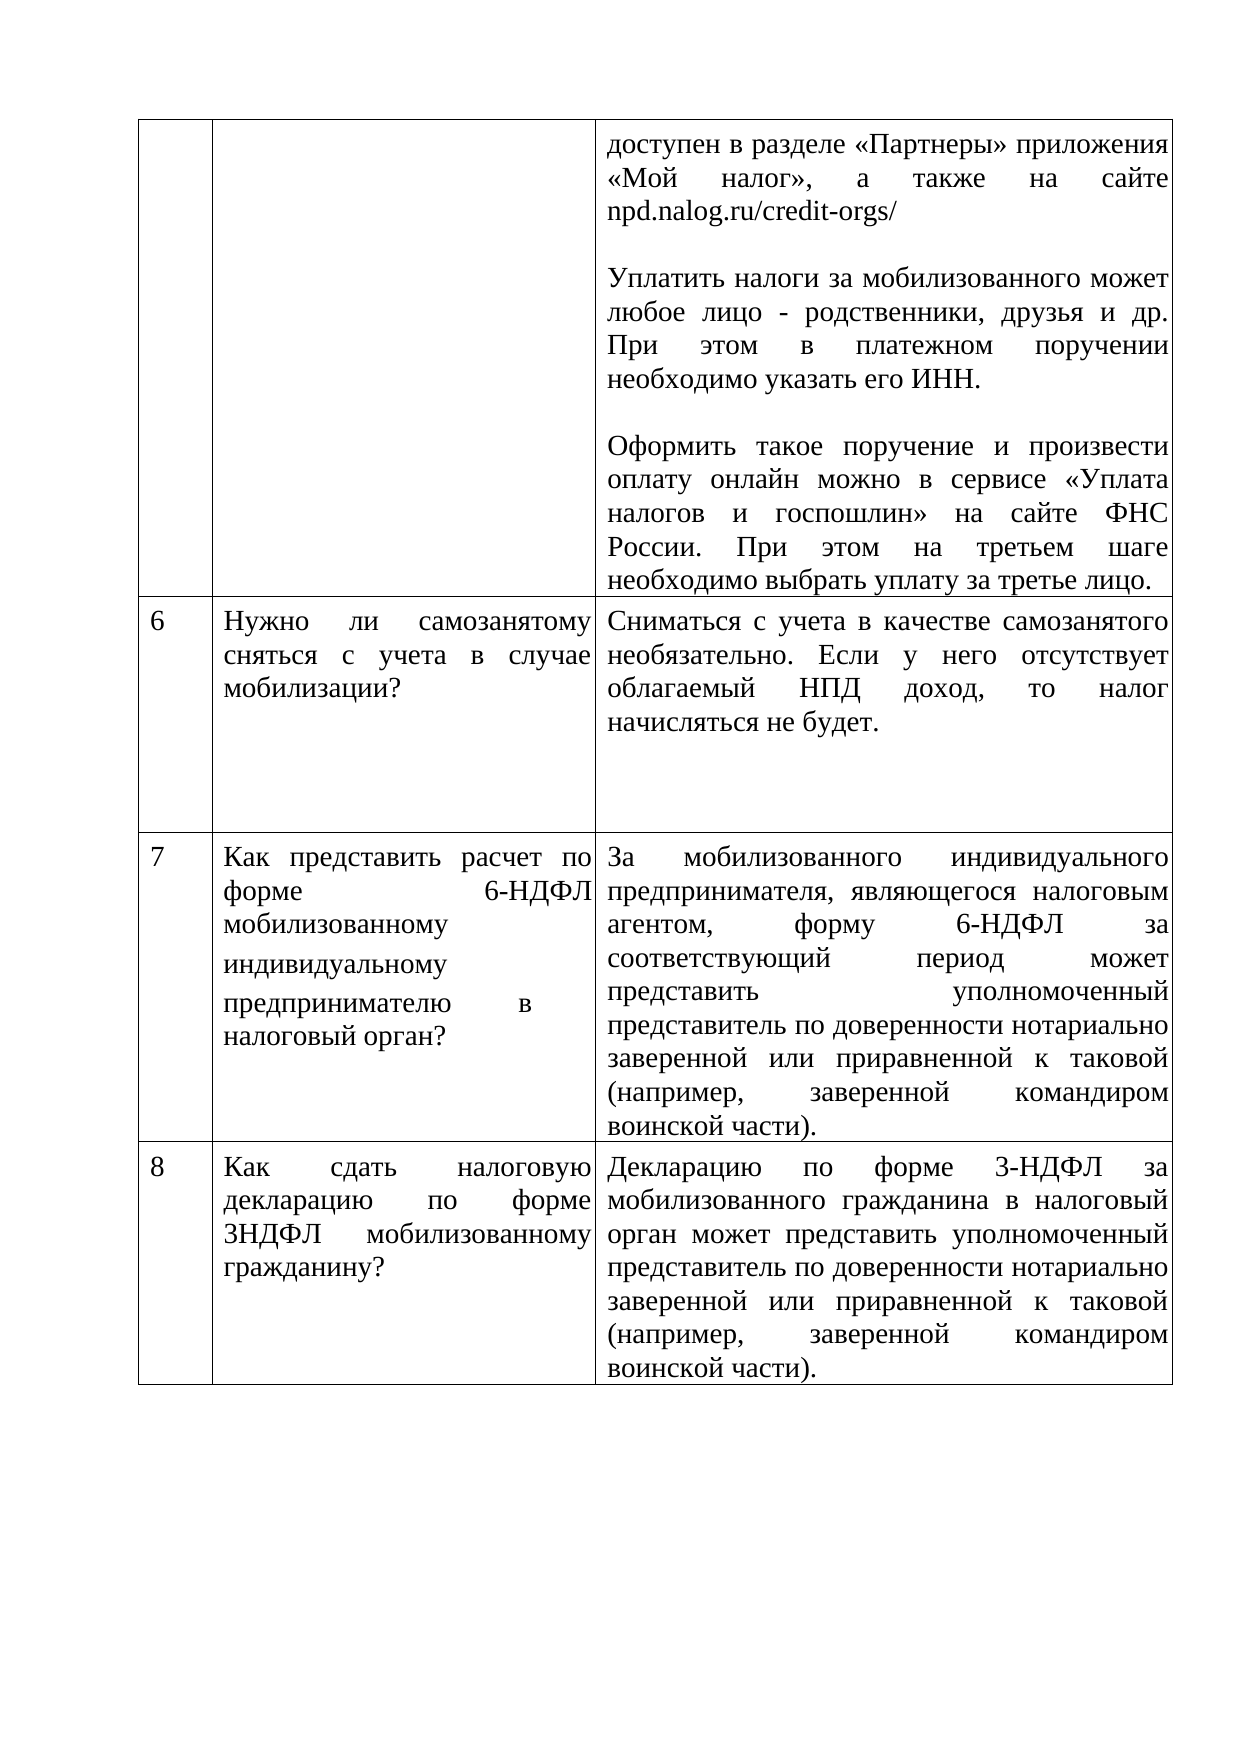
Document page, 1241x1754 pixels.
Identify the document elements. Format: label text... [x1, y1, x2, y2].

table_cell 7 [139, 833, 212, 1141]
table_cell 8 [139, 1142, 212, 1384]
table_cell 6 [139, 597, 212, 832]
table_cell 5 [139, 120, 212, 596]
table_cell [213, 120, 595, 596]
table_cell Декларацию по форме 3-НДФЛ за мобилизованного гражданина в налоговый орган может представить уполномоченный представитель по доверенности нотариально заверенной или приравненной к таковой (например, заверенной командиром воинской части). [596, 1142, 1172, 1384]
table_cell Сниматься с учета в качестве самозанятого необязательно. Если у него отсутствует облагаемый НПД доход, то налог начисляться не будет. [596, 597, 1172, 832]
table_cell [596, 120, 1172, 596]
table_cell Как представить расчет по форме 6-НДФЛ мобилизованному индивидуальному предпринимателю в налоговый орган? [213, 833, 595, 1141]
table_cell Нужно ли самозанятому сняться с учета в случае мобилизации? [213, 597, 595, 832]
table_cell Как сдать налоговую декларацию по форме 3НДФЛ мобилизованному гражданину? [213, 1142, 595, 1384]
table_cell За мобилизованного индивидуального предпринимателя, являющегося налоговым агентом, форму 6-НДФЛ за соответствующий период может представить уполномоченный представитель по доверенности нотариально заверенной или приравненной к таковой (например, заверенной командиром воинской части). [596, 833, 1172, 1141]
